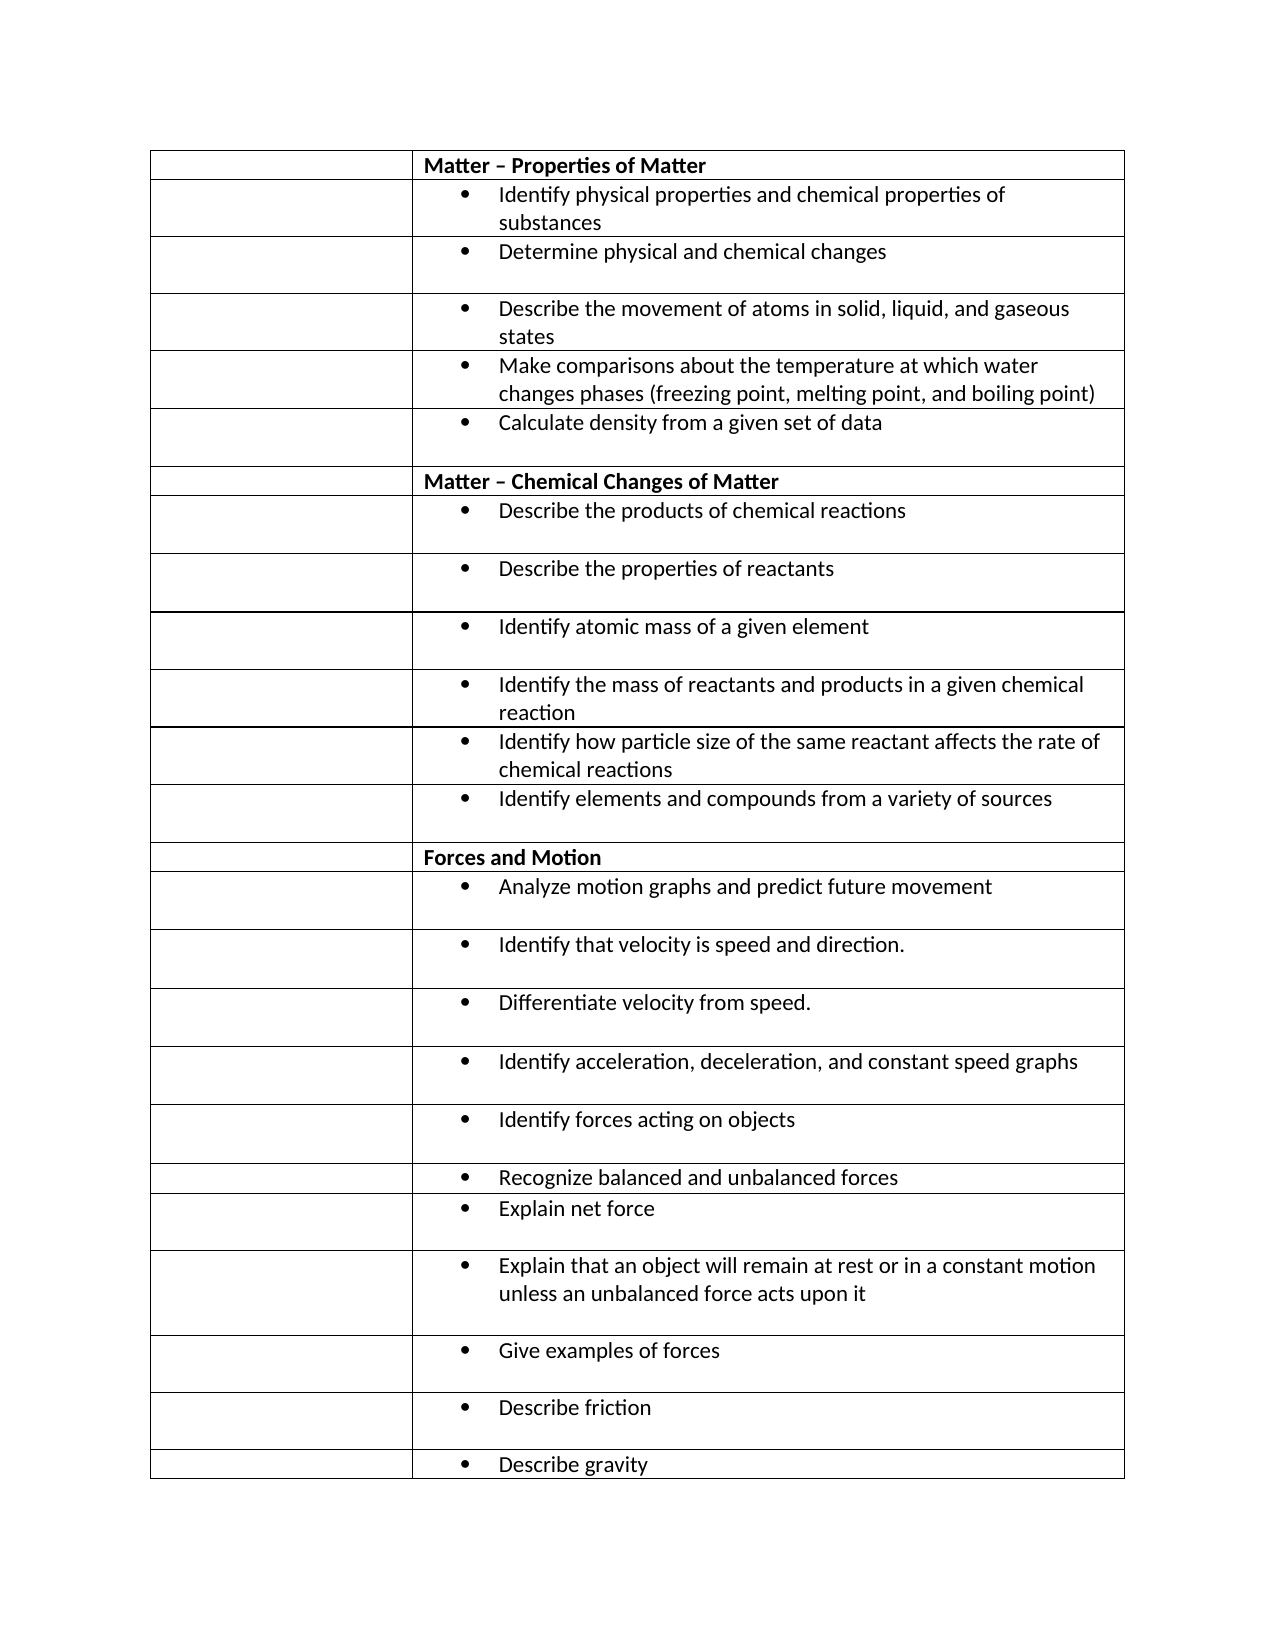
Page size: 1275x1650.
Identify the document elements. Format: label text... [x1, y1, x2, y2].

table_cell [151, 237, 412, 293]
table_cell Determine physical and chemical changes [413, 237, 1124, 293]
table_cell [151, 843, 412, 871]
table_cell Matter – Chemical Changes of Matter [413, 467, 1124, 495]
table_cell [151, 989, 412, 1046]
table_cell [151, 670, 412, 726]
table_cell [151, 151, 412, 179]
table_cell Describe the properties of reactants [413, 554, 1124, 611]
table_cell Differentiate velocity from speed. [413, 989, 1124, 1046]
table_cell Describe the movement of atoms in solid, liquid, and gaseous states [413, 294, 1124, 350]
table_cell Analyze motion graphs and predict future movement [413, 872, 1124, 929]
table_cell [151, 1393, 412, 1449]
table_cell Explain that an object will remain at rest or in a constant motion unless an unbalanced force acts upon it [413, 1251, 1124, 1335]
table_cell Forces and Motion [413, 843, 1124, 871]
table_cell Describe friction [413, 1393, 1124, 1449]
table_cell [151, 1105, 412, 1162]
table_cell [151, 409, 412, 466]
table_cell [151, 1164, 412, 1193]
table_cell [413, 151, 1124, 179]
table_cell [151, 351, 412, 407]
table_cell [151, 1047, 412, 1104]
table_cell [151, 785, 412, 842]
table_cell Calculate density from a given set of data [413, 409, 1124, 466]
table_cell Identify physical properties and chemical properties of substances [413, 180, 1124, 236]
table_cell Make comparisons about the temperature at which water changes phases (freezing point, melting point, and boiling point) [413, 351, 1124, 407]
table_cell [151, 294, 412, 350]
table_cell [151, 1450, 412, 1478]
table_cell Identify how particle size of the same reactant affects the rate of chemical reactions [413, 728, 1124, 783]
table_cell Identify atomic mass of a given element [413, 613, 1124, 669]
table_cell Identify elements and compounds from a variety of sources [413, 785, 1124, 842]
table_cell [151, 728, 412, 783]
table_cell [151, 1194, 412, 1250]
table_cell [151, 496, 412, 553]
table_cell Describe the products of chemical reactions [413, 496, 1124, 553]
table_cell Identify that velocity is speed and direction. [413, 930, 1124, 987]
table_cell [151, 467, 412, 495]
table_cell [151, 1251, 412, 1335]
table_cell [151, 613, 412, 669]
table_cell Give examples of forces [413, 1336, 1124, 1392]
table_cell Identify acceleration, deceleration, and constant speed graphs [413, 1047, 1124, 1104]
table_cell [151, 180, 412, 236]
table_cell Recognize balanced and unbalanced forces [413, 1164, 1124, 1193]
table_cell Identify forces acting on objects [413, 1105, 1124, 1162]
table_cell [151, 1336, 412, 1392]
table_cell Describe gravity [413, 1450, 1124, 1478]
table_cell [151, 930, 412, 987]
table_cell Identify the mass of reactants and products in a given chemical reaction [413, 670, 1124, 726]
table_cell [151, 554, 412, 611]
table_cell [151, 872, 412, 929]
table_cell Explain net force [413, 1194, 1124, 1250]
